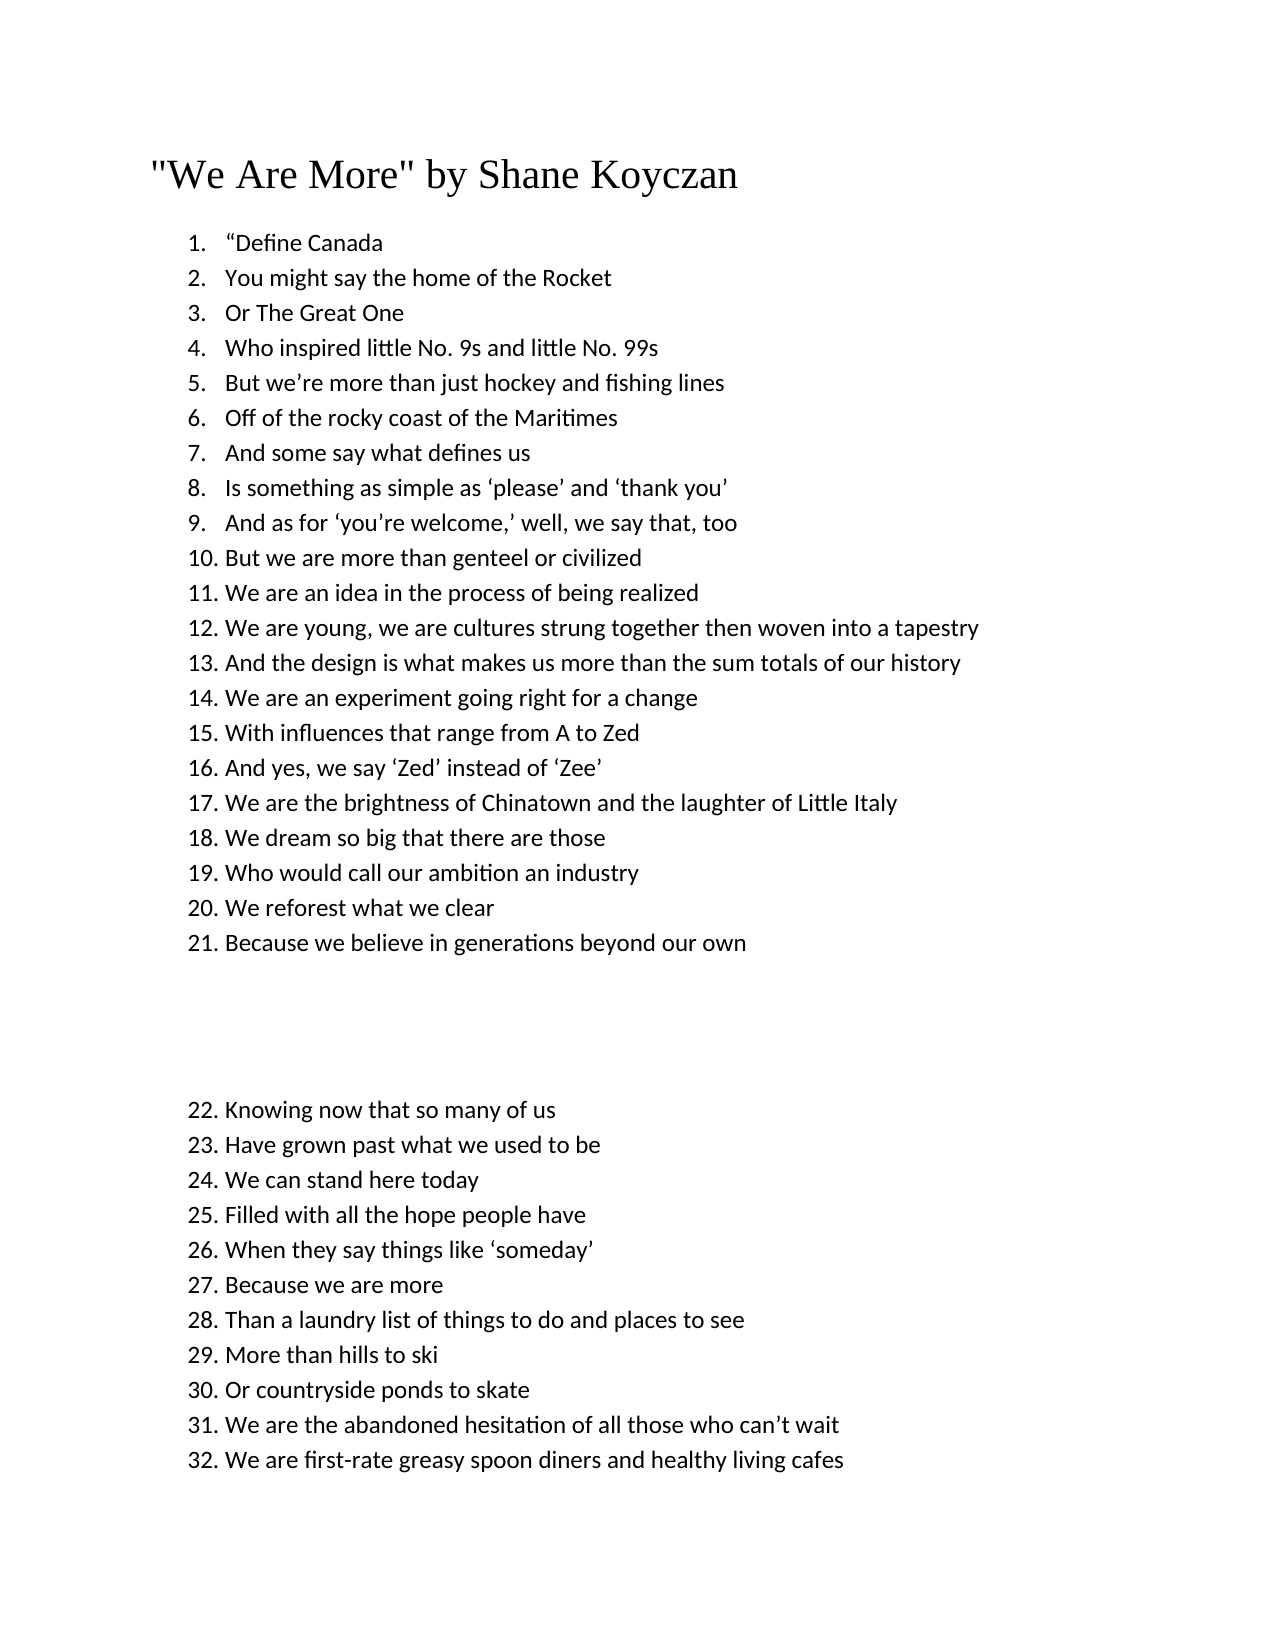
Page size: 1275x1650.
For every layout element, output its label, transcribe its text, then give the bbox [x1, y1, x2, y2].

list We reforest what we clear [187, 892, 1125, 923]
list And as for ‘you’re welcome,’ well, we say that, too [187, 507, 1125, 538]
list You might say the home of the Rocket [187, 262, 1125, 293]
list And yes, we say ‘Zed’ instead of ‘Zee’ [187, 752, 1125, 783]
list When they say things like ‘someday’ [187, 1234, 1125, 1265]
list And the design is what makes us more than the sum totals of our history [187, 647, 1125, 678]
list Off of the rocky coast of the Maritimes [187, 402, 1125, 433]
list Because we are more [187, 1269, 1125, 1300]
list But we are more than genteel or civilized [187, 542, 1125, 573]
list We are the abandoned hesitation of all those who can’t wait [187, 1409, 1125, 1440]
list We are an idea in the process of being realized [187, 577, 1125, 608]
list “Define Canada [187, 227, 1125, 258]
list Because we believe in generations beyond our own [187, 927, 1125, 958]
list Who inspired little No. 9s and little No. 99s [187, 332, 1125, 363]
list More than hills to ski [187, 1339, 1125, 1370]
list Who would call our ambition an industry [187, 857, 1125, 888]
list Than a laundry list of things to do and places to see [187, 1304, 1125, 1335]
list And some say what defines us [187, 437, 1125, 468]
list Is something as simple as ‘please’ and ‘thank you’ [187, 472, 1125, 503]
list We are the brightness of Chinatown and the laughter of Little Italy [187, 787, 1125, 818]
list With influences that range from A to Zed [187, 717, 1125, 748]
list We dream so big that there are those [187, 822, 1125, 853]
list Or countryside ponds to skate [187, 1374, 1125, 1405]
list We are first-rate greasy spoon diners and healthy living cafes [187, 1444, 1125, 1475]
list Knowing now that so many of us [187, 1094, 1125, 1125]
list Have grown past what we used to be [187, 1129, 1125, 1160]
list We are young, we are cultures strung together then woven into a tapestry [187, 612, 1125, 643]
text "We Are More" by Shane Koyczan [150, 150, 1125, 198]
list We can stand here today [187, 1164, 1125, 1195]
list Or The Great One [187, 297, 1125, 328]
list We are an experiment going right for a change [187, 682, 1125, 713]
list Filled with all the hope people have [187, 1199, 1125, 1230]
list But we’re more than just hockey and fishing lines [187, 367, 1125, 398]
